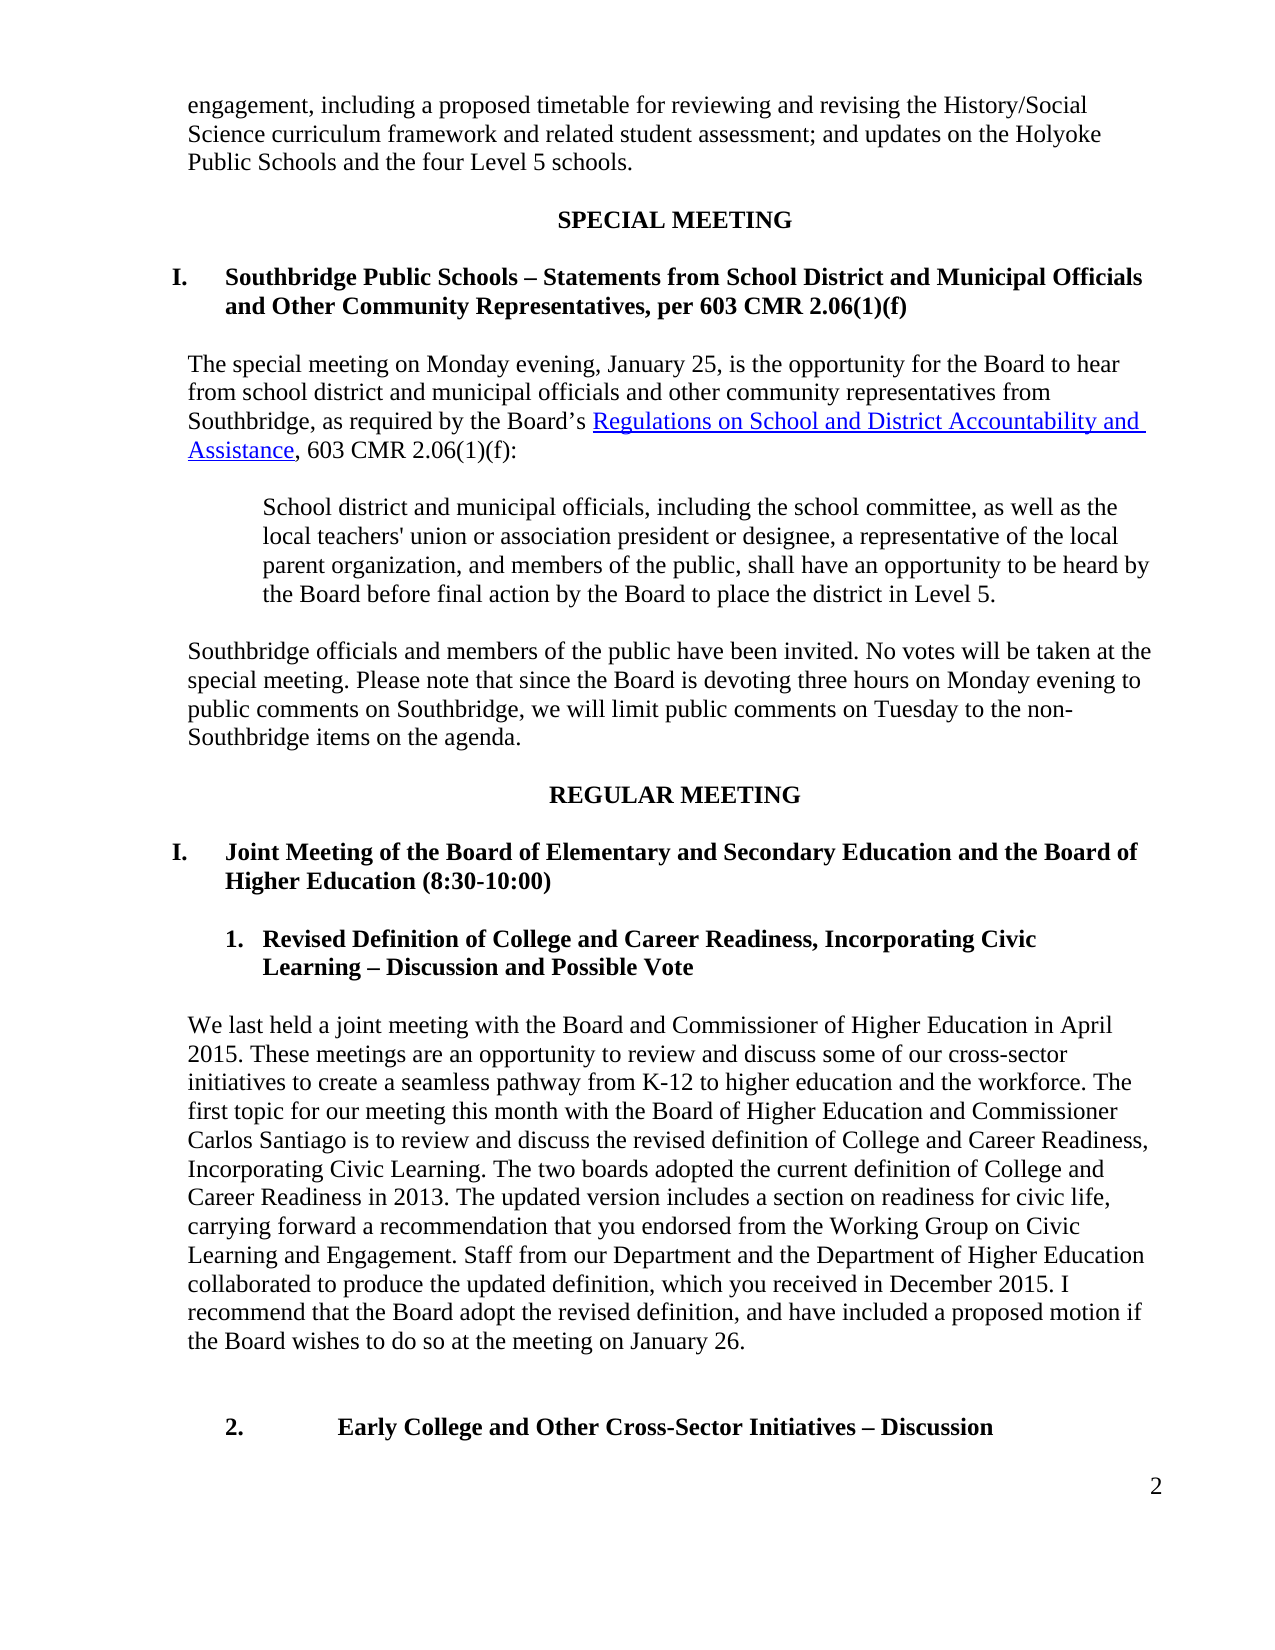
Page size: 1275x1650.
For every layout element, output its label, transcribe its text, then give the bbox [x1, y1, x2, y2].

text Southbridge officials and members of the public have been invited. No votes will be taken at the special meeting. Please note that since the Board is devoting three hours on Monday evening to public comments on Southbridge, we will limit public comments on Tuesday to the non-Southbridge items on the agenda. [187, 636, 1162, 751]
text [187, 90, 1162, 176]
text We last held a joint meeting with the Board and Commissioner of Higher Education in April 2015. These meetings are an opportunity to review and discuss some of our cross-sector initiatives to create a seamless pathway from K-12 to higher education and the workforce. The first topic for our meeting this month with the Board of Higher Education and Commissioner Carlos Santiago is to review and discuss the revised definition of College and Career Readiness, Incorporating Civic Learning. The two boards adopted the current definition of College and Career Readiness in 2013. The updated version includes a section on readiness for civic life, carrying forward a recommendation that you endorsed from the Working Group on Civic Learning and Engagement. Staff from our Department and the Department of Higher Education collaborated to produce the updated definition, which you received in December 2015. I recommend that the Board adopt the revised definition, and have included a proposed motion if the Board wishes to do so at the meeting on January 26. [187, 1010, 1162, 1355]
list Early College and Other Cross-Sector Initiatives – Discussion [225, 1412, 1162, 1441]
text School district and municipal officials, including the school committee, as well as the local teachers' union or association president or designee, a representative of the local parent organization, and members of the public, shall have an opportunity to be heard by the Board before final action by the Board to place the district in Level 5. [262, 492, 1162, 607]
list Southbridge Public Schools – Statements from School District and Municipal Officials and Other Community Representatives, per 603 CMR 2.06(1)(f) [187, 262, 1162, 320]
text SPECIAL MEETING [187, 205, 1162, 234]
text The special meeting on Monday evening, January 25, is the opportunity for the Board to hear from school district and municipal officials and other community representatives from Southbridge, as required by the Board’s Regulations on School and District Accountability and Assistance, 603 CMR 2.06(1)(f): [187, 349, 1162, 464]
list Revised Definition of College and Career Readiness, Incorporating Civic Learning – Discussion and Possible Vote [225, 924, 1162, 981]
list Joint Meeting of the Board of Elementary and Secondary Education and the Board of Higher Education (8:30-10:00) [187, 837, 1162, 895]
text REGULAR MEETING [187, 780, 1162, 809]
